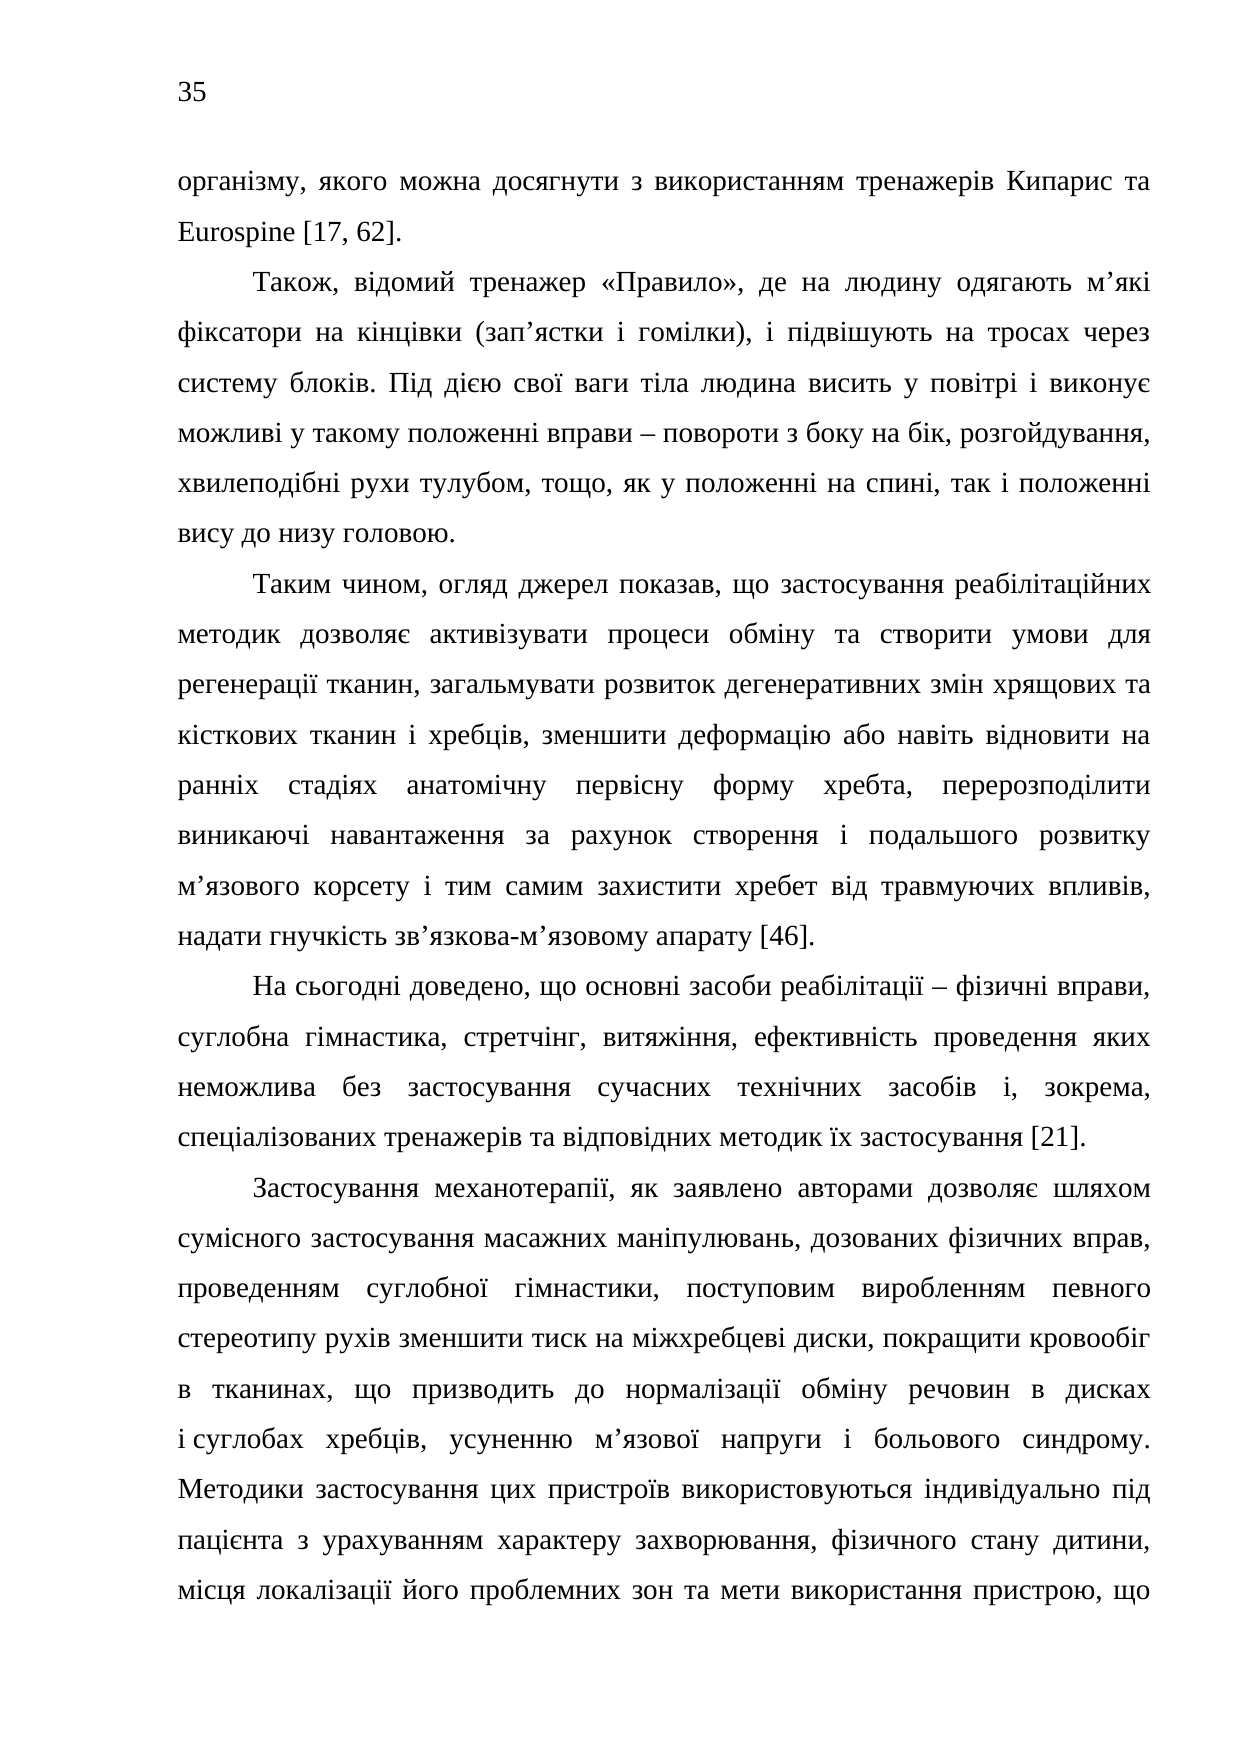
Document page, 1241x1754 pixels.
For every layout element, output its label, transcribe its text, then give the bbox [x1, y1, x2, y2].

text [177, 163, 1152, 247]
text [177, 1170, 1152, 1606]
text На сьогодні доведено, що основні засоби реабілітації – фізичні вправи, суглобна гімнастика, стретчінг, витяжіння, ефективність проведення яких неможлива без застосування сучасних технічних засобів і, зокрема, спеціалізованих тренажерів та відповідних методик їх застосування [21]. [177, 968, 1152, 1153]
text Таким чином, огляд джерел показав, що застосування реабілітаційних методик дозволяє активізувати процеси обміну та створити умови для регенерації тканин, загальмувати розвиток дегенеративних змін хрящових та кісткових тканин і хребців, зменшити деформацію або навіть відновити на ранніх стадіях анатомічну первісну форму хребта, перерозподілити виникаючі навантаження за рахунок створення і подальшого розвитку м’язового корсету і тим самим захистити хребет від травмуючих впливів, надати гнучкість зв’язкова-м’язовому апарату [46]. [177, 566, 1152, 952]
text Також, відомий тренажер «Правило», де на людину одягають м’які фіксатори на кінцівки (зап’ястки і гомілки), і підвішують на тросах через систему блоків. Під дією свої ваги тіла людина висить у повітрі і виконує можливі у такому положенні вправи – повороти з боку на бік, розгойдування, хвилеподібні рухи тулубом, тощо, як у положенні на спині, так і положенні вису до низу головою. [177, 264, 1152, 549]
